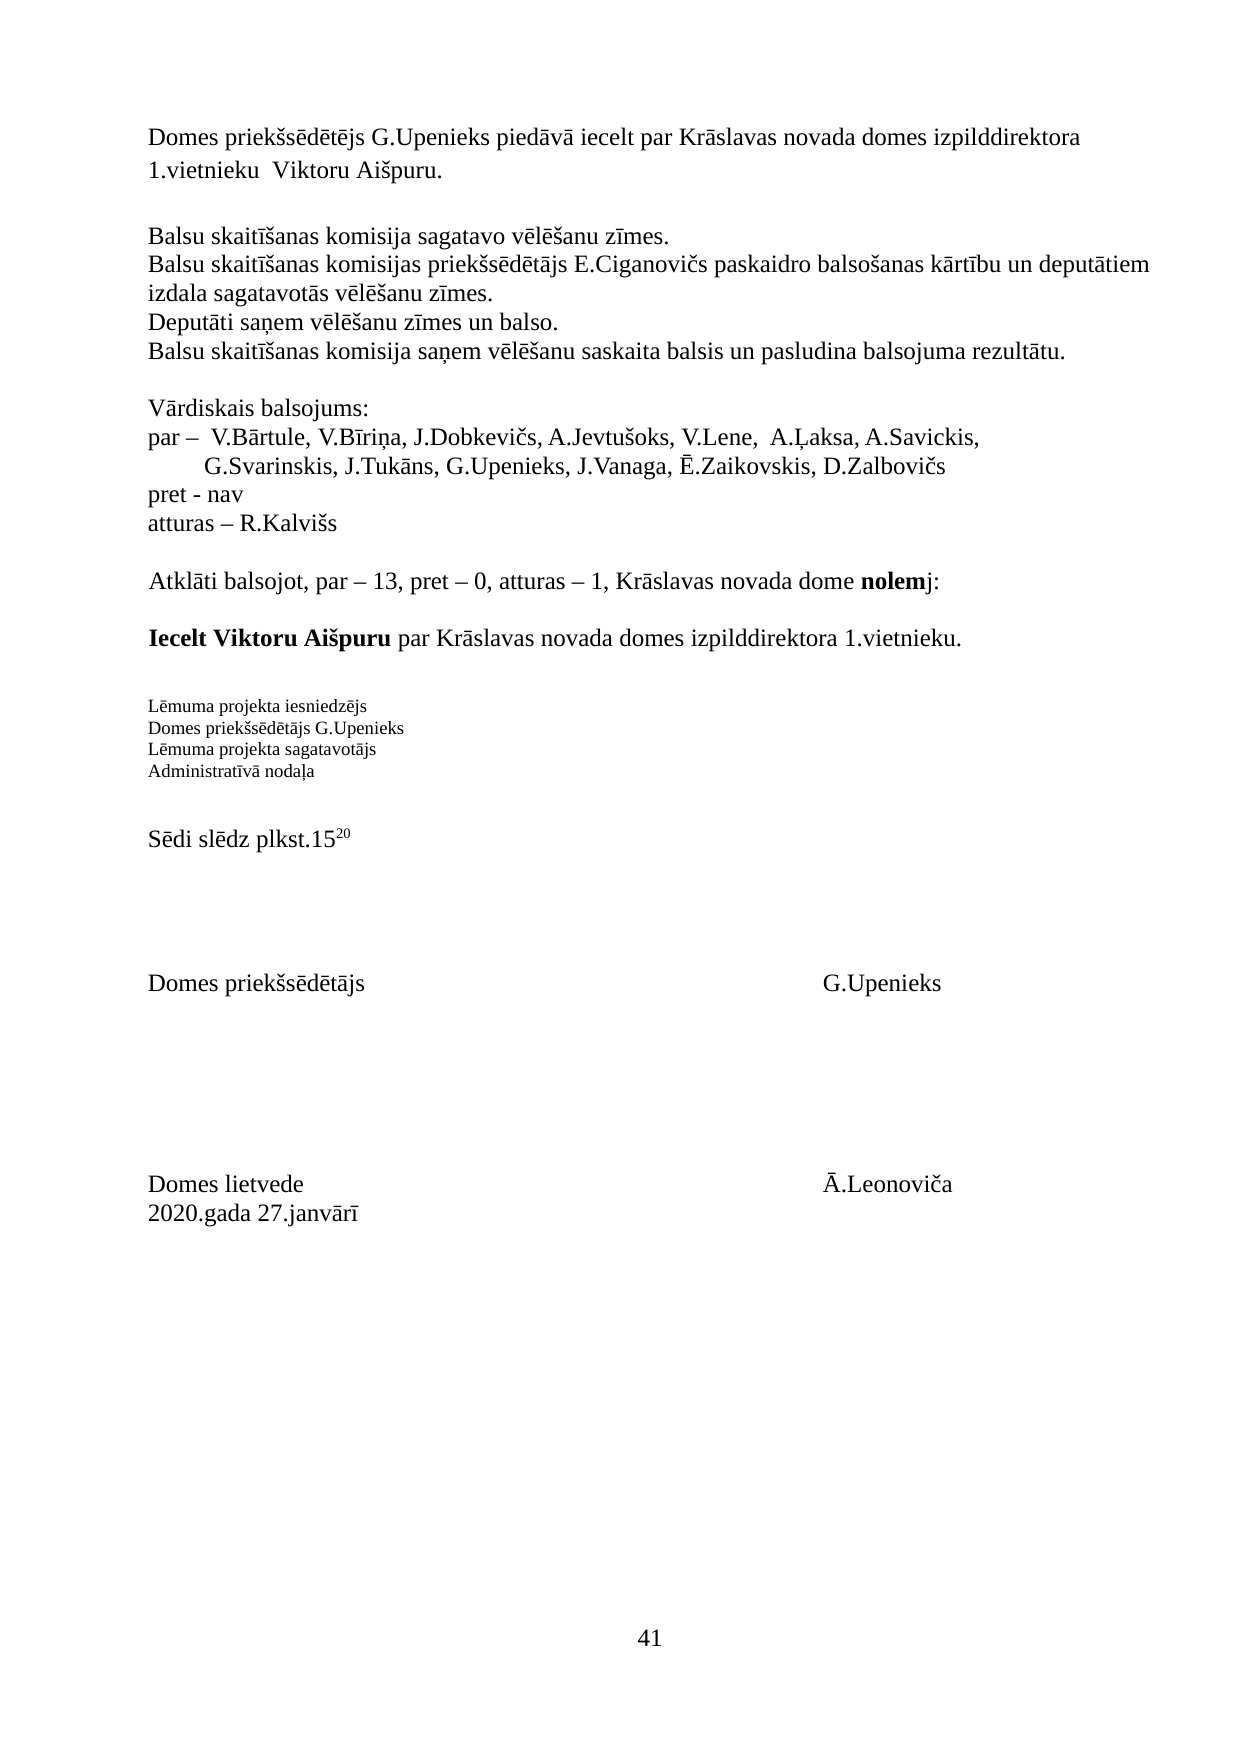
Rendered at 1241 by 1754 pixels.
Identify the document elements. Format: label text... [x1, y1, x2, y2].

text Lēmuma projekta iesniedzējs [148, 695, 1152, 717]
text par – V.Bārtule, V.Bīriņa, J.Dobkevičs, A.Jevtušoks, V.Lene, A.Ļaksa, A.Savickis, [148, 422, 1152, 451]
text Balsu skaitīšanas komisija saņem vēlēšanu saskaita balsis un pasludina balsojuma rezultātu. [148, 336, 1152, 364]
text Domes lietvede Ā.Leonoviča [148, 1169, 1152, 1198]
text Iecelt Viktoru Aišpuru par Krāslavas novada domes izpilddirektora 1.vietnieku. [148, 623, 1152, 652]
text Atklāti balsojot, par – 13, pret – 0, atturas – 1, Krāslavas novada dome nolemj: [148, 566, 1152, 594]
text Sēdi slēdz plkst.1520 [148, 824, 1152, 853]
text 2020.gada 27.janvārī [148, 1198, 1152, 1227]
text Domes priekšsēdētājs G.Upenieks [148, 968, 1152, 997]
text atturas – R.Kalvišs [148, 508, 1152, 537]
text G.Svarinskis, J.Tukāns, G.Upenieks, J.Vanaga, Ē.Zaikovskis, D.Zalbovičs [148, 451, 1152, 479]
text Lēmuma projekta sagatavotājs [148, 738, 1152, 760]
text Balsu skaitīšanas komisijas priekšsēdētājs E.Ciganovičs paskaidro balsošanas kārtību un deputātiem izdala sagatavotās vēlēšanu zīmes. [148, 249, 1152, 307]
text pret - nav [148, 479, 1152, 508]
text Domes priekšsēdētājs G.Upenieks [148, 717, 1152, 738]
text Vārdiskais balsojums: [148, 393, 1152, 422]
text Domes priekšsēdētējs G.Upenieks piedāvā iecelt par Krāslavas novada domes izpilddirektora 1.vietnieku Viktoru Aišpuru. [148, 122, 1152, 183]
text Deputāti saņem vēlēšanu zīmes un balso. [148, 307, 1152, 336]
text Balsu skaitīšanas komisija sagatavo vēlēšanu zīmes. [148, 221, 1152, 249]
text Administratīvā nodaļa [148, 760, 1152, 781]
